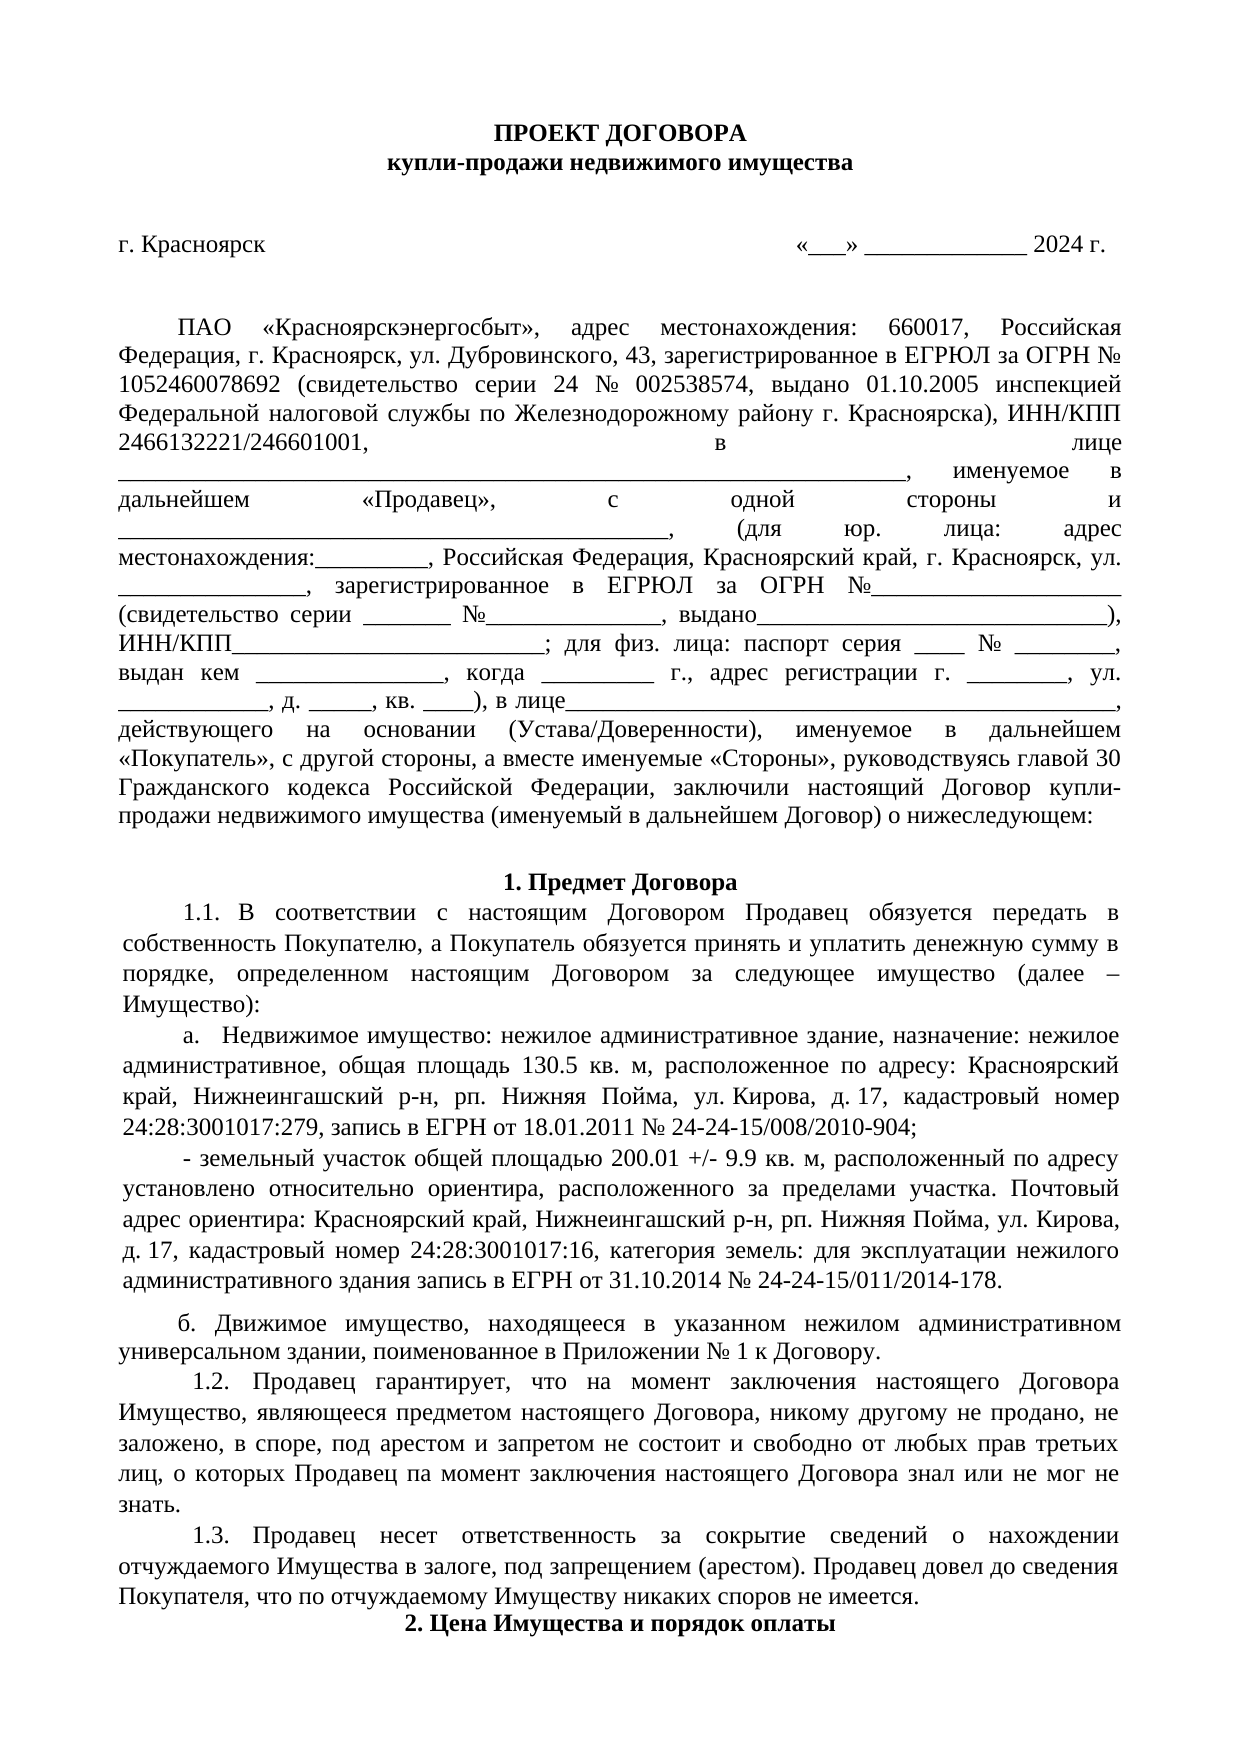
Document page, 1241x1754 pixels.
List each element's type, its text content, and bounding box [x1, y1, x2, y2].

text а. Недвижимое имущество: нежилое административное здание, назначение: нежилое административное, общая площадь 130.5 кв. м, расположенное по адресу: Красноярский край, Нижнеингашский р-н, рп. Нижняя Пойма, ул. Кирова, д. 17, кадастровый номер 24:28:3001017:279, запись в ЕГРН от 18.01.2011 № 24-24-15/008/2010-904; [122, 1018, 1120, 1141]
text б. Движимое имущество, находящееся в указанном нежилом административном универсальном здании, поименованное в Приложении № 1 к Договору. [118, 1308, 1122, 1365]
text 1. Предмет Договора [118, 871, 1122, 896]
list В соответствии с настоящим Договором Продавец обязуется передать в собственность Покупателю, а Покупатель обязуется принять и уплатить денежную сумму в порядке, определенном настоящим Договором за следующее имущество (далее – Имущество): [122, 896, 1120, 1018]
list Продавец гарантирует, что на момент заключения настоящего Договора Имущество, являющееся предметом настоящего Договора, никому другому не продано, не заложено, в споре, под арестом и запретом не состоит и свободно от любых прав третьих лиц, о которых Продавец па момент заключения настоящего Договора знал или не мог не знать. [118, 1365, 1120, 1519]
text ПРОЕКТ ДОГОВОРА [118, 118, 1122, 147]
text - земельный участок общей площадью 200.01 +/- 9.9 кв. м, расположенный по адресу установлено относительно ориентира, расположенного за пределами участка. Почтовый адрес ориентира: Красноярский край, Нижнеингашский р-н, рп. Нижняя Пойма, ул. Кирова, д. 17, кадастровый номер 24:28:3001017:16, категория земель: для эксплуатации нежилого административного здания запись в ЕГРН от 31.10.2014 № 24-24-15/011/2014-178. [122, 1141, 1120, 1295]
text купли-продажи недвижимого имущества [118, 147, 1122, 176]
text ПАО «Красноярскэнергосбыт», адрес местонахождения: 660017, Российская Федерация, г. Красноярск, ул. Дубровинского, 43, зарегистрированное в ЕГРЮЛ за ОГРН № 1052460078692 (свидетельство серии 24 № 002538574, выдано 01.10.2005 инспекцией Федеральной налоговой службы по Железнодорожному району г. Красноярска), ИНН/КПП 2466132221/246601001, в лице _______________________________________________________________, именуемое в дальнейшем «Продавец», с одной стороны и ____________________________________________, (для юр. лица: адрес местонахождения:_________, Российская Федерация, Красноярский край, г. Красноярск, ул. _______________, зарегистрированное в ЕГРЮЛ за ОГРН №____________________ (свидетельство серии _______ №______________, выдано____________________________), ИНН/КПП_________________________; для физ. лица: паспорт серия ____ № ________, выдан кем _______________, когда _________ г., адрес регистрации г. ________, ул. ____________, д. _____, кв. ____), в лице____________________________________________, действующего на основании (Устава/Доверенности), именуемое в дальнейшем «Покупатель», с другой стороны, а вместе именуемые «Стороны», руководствуясь главой 30 Гражданского кодекса Российской Федерации, заключили настоящий Договор купли-продажи недвижимого имущества (именуемый в дальнейшем Договор) о нижеследующем: [118, 312, 1122, 829]
text 2. Цена Имущества и порядок оплаты [118, 1611, 1122, 1636]
text г. Красноярск «___» _____________ 2024 г. [118, 229, 1122, 258]
list Продавец несет ответственность за сокрытие сведений о нахождении отчуждаемого Имущества в залоге, под запрещением (арестом). Продавец довел до сведения Покупателя, что по отчуждаемому Имуществу никаких споров не имеется. [118, 1519, 1120, 1611]
